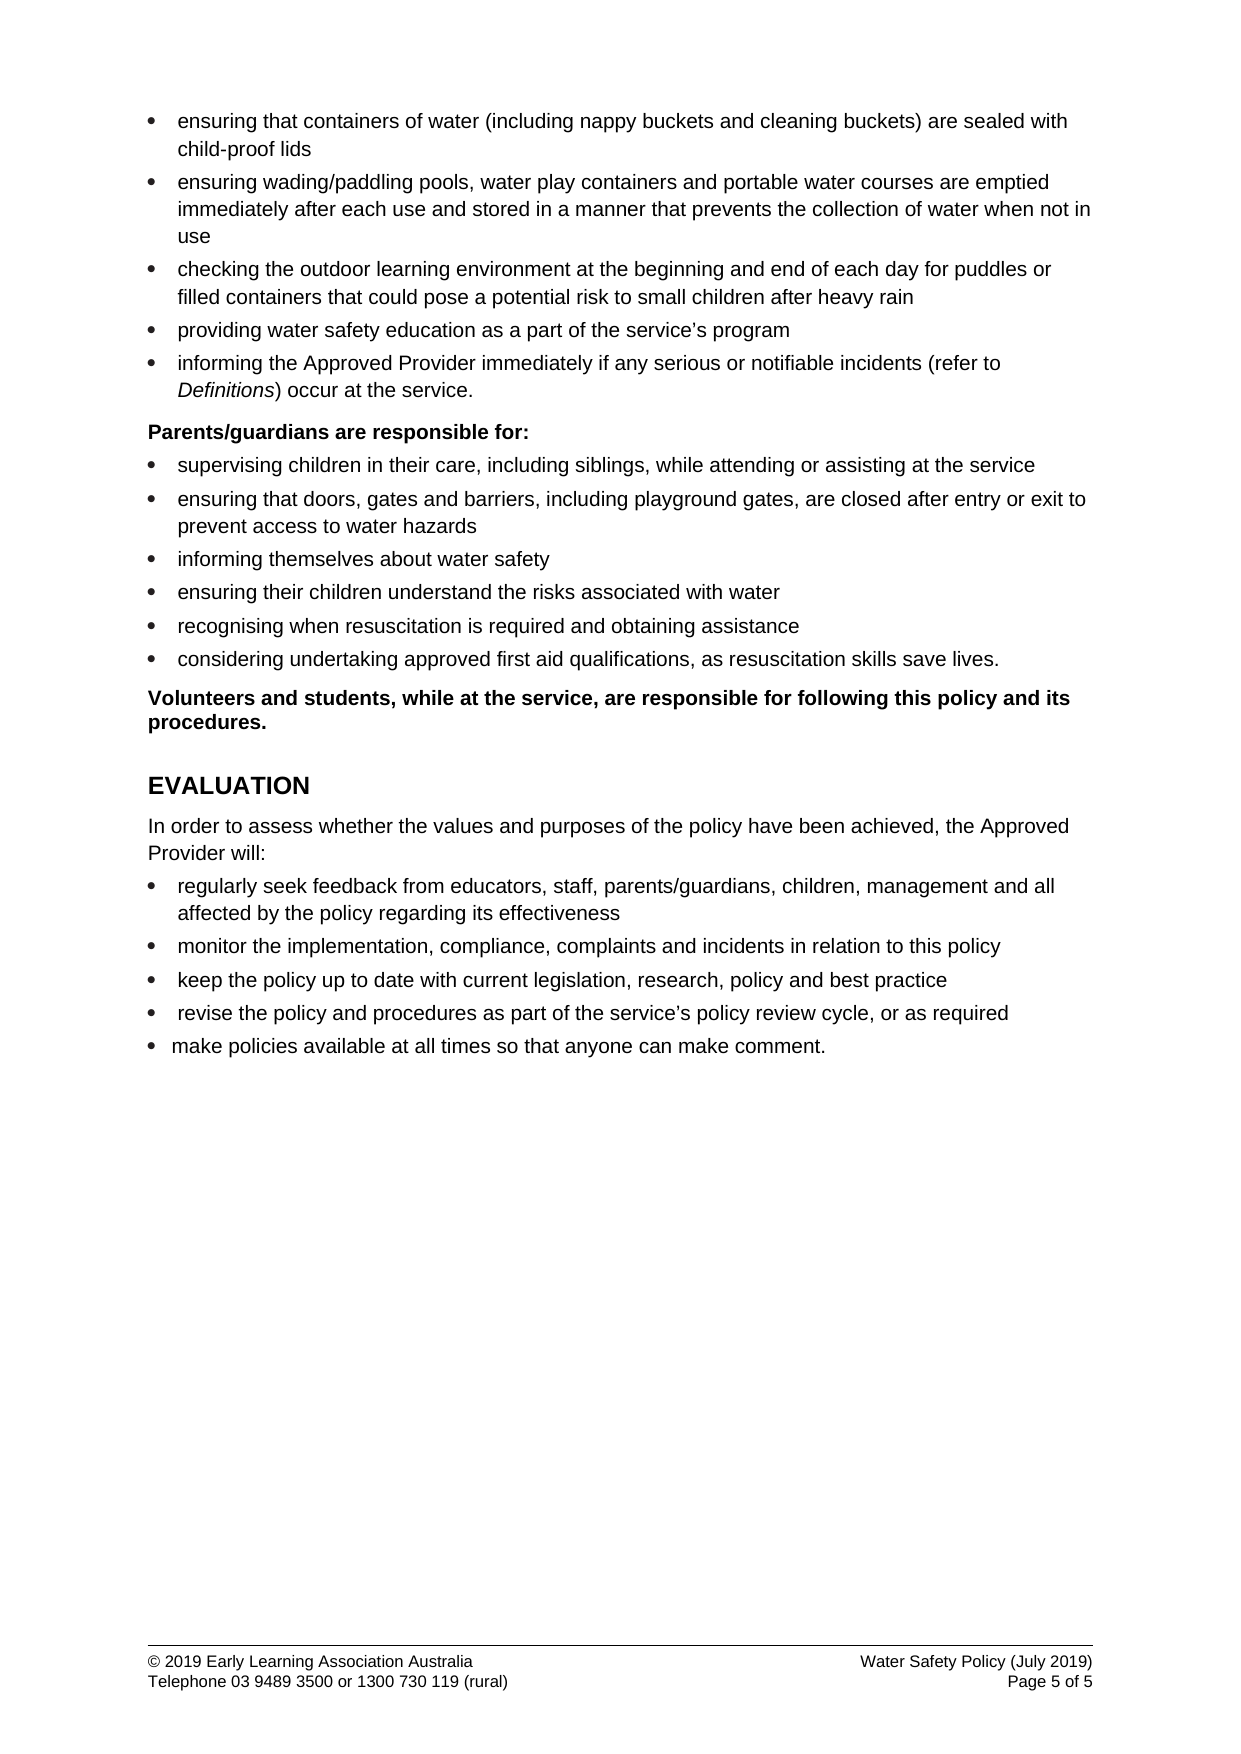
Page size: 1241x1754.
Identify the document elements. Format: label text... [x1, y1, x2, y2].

text considering undertaking approved first aid qualifications, as resuscitation skills save lives. [148, 644, 1092, 671]
text make policies available at all times so that anyone can make comment. [148, 1031, 1092, 1058]
text ensuring their children understand the risks associated with water [148, 577, 1092, 604]
text monitor the implementation, compliance, complaints and incidents in relation to this policy [148, 931, 1092, 958]
text supervising children in their care, including siblings, while attending or assisting at the service [148, 450, 1092, 477]
text providing water safety education as a part of the service’s program [148, 315, 1092, 342]
text ensuring wading/paddling pools, water play containers and portable water courses are emptied immediately after each use and stored in a manner that prevents the collection of water when not in use [148, 167, 1092, 248]
text ensuring that doors, gates and barriers, including playground gates, are closed after entry or exit to prevent access to water hazards [148, 483, 1092, 538]
subtitle Parents/guardians are responsible for: [148, 420, 1092, 444]
text revise the policy and procedures as part of the service’s policy review cycle, or as required [148, 998, 1092, 1025]
text informing themselves about water safety [148, 544, 1092, 571]
text checking the outdoor learning environment at the beginning and end of each day for puddles or filled containers that could pose a potential risk to small children after heavy rain [148, 254, 1092, 308]
text recognising when resuscitation is required and obtaining assistance [148, 611, 1092, 638]
text keep the policy up to date with current legislation, research, policy and best practice [148, 965, 1092, 992]
text informing the Approved Provider immediately if any serious or notifiable incidents (refer to Definitions) occur at the service. [148, 348, 1092, 402]
subtitle Evaluation [148, 771, 1092, 800]
subtitle Volunteers and students, while at the service, are responsible for following this policy and its procedures. [148, 686, 1092, 733]
text In order to assess whether the values and purposes of the policy have been achieved, the Approved Provider will: [148, 811, 1092, 865]
text regularly seek feedback from educators, staff, parents/guardians, children, management and all affected by the policy regarding its effectiveness [148, 871, 1092, 925]
text ensuring that containers of water (including nappy buckets and cleaning buckets) are sealed with child-proof lids [148, 106, 1092, 161]
